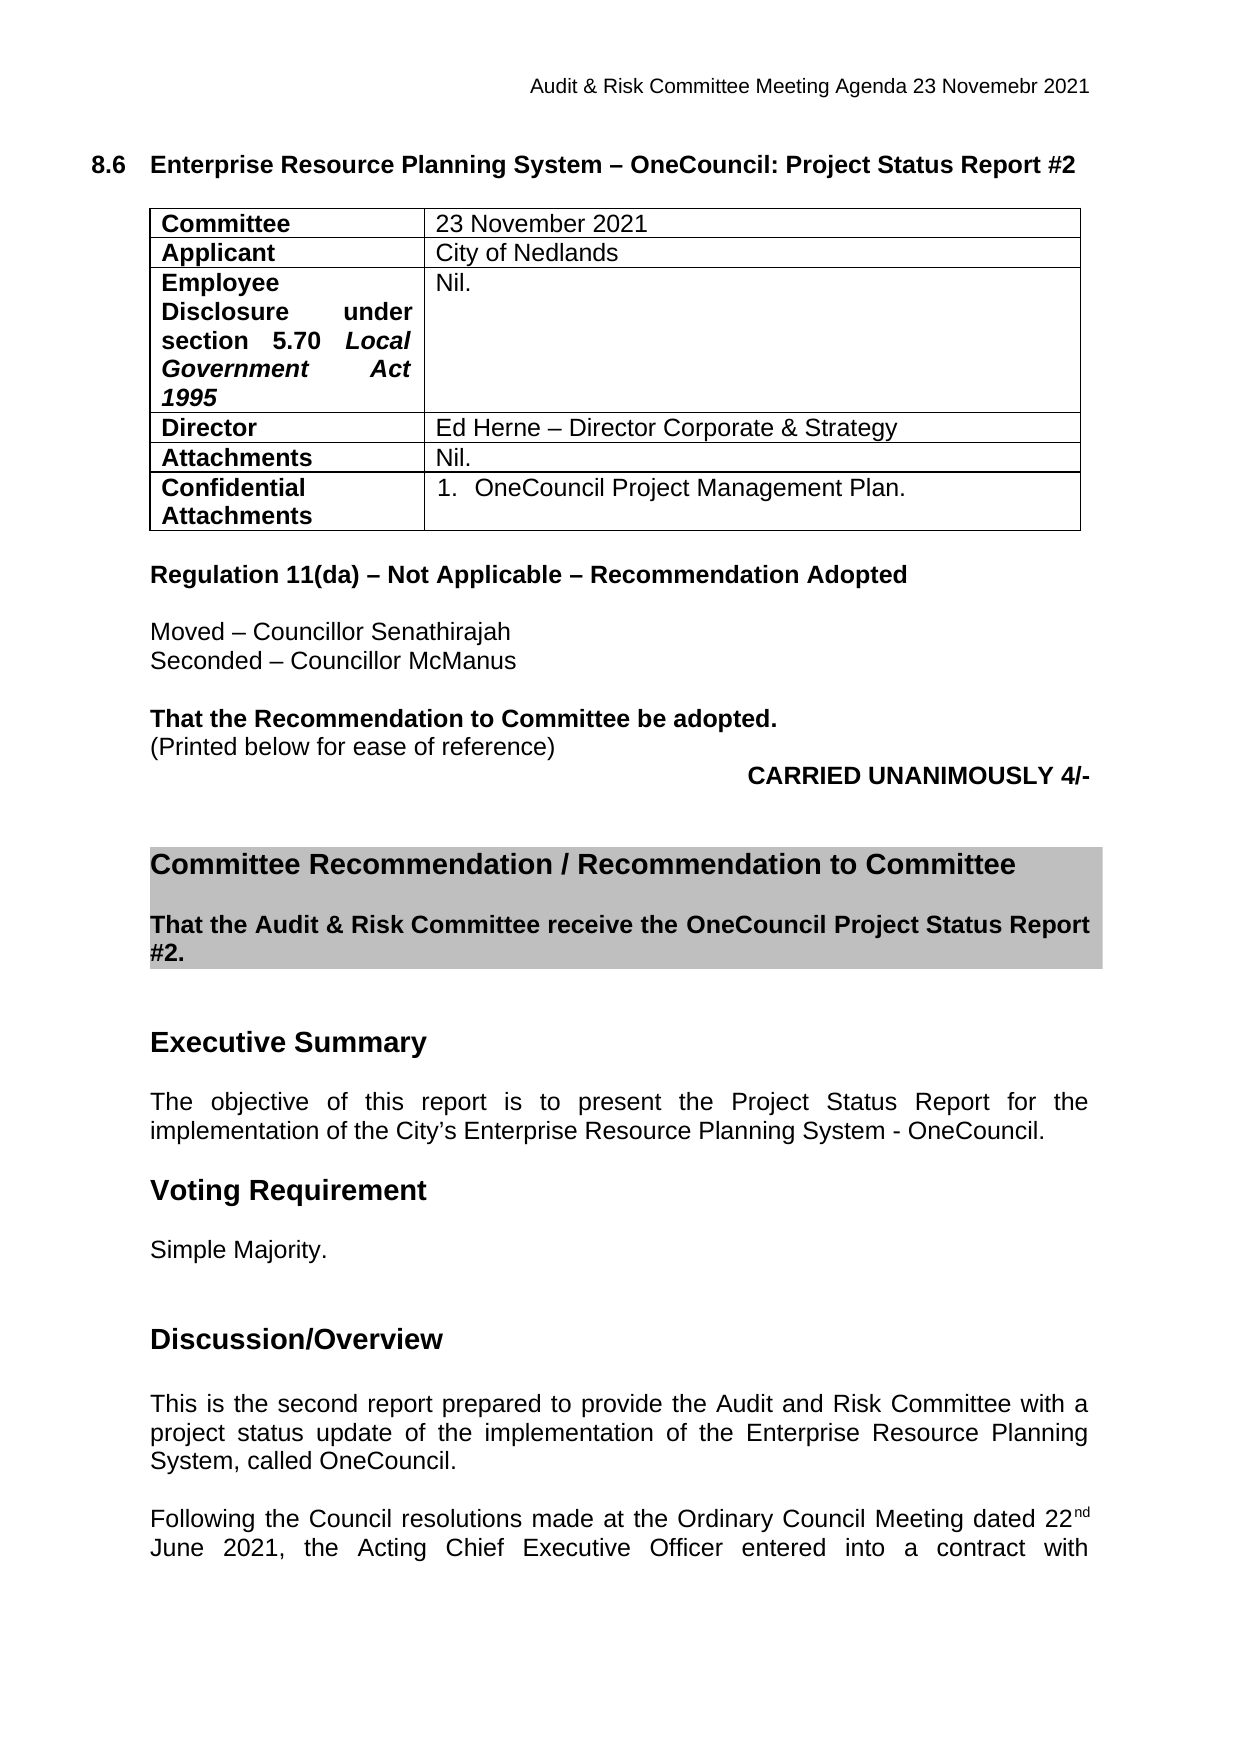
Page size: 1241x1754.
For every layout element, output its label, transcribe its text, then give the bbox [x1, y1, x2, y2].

text (Printed below for ease of reference) [150, 732, 1090, 761]
table_cell Director [151, 413, 424, 442]
text Moved – Councillor Senathirajah [150, 617, 1090, 646]
text Executive Summary [150, 1024, 1090, 1058]
table_cell Confidential Attachments [151, 473, 424, 530]
table_cell Attachments [151, 443, 424, 471]
text Discussion/Overview [150, 1322, 1090, 1355]
table_header 23 November 2021 [425, 209, 1080, 237]
table_cell Nil. [425, 443, 1080, 471]
text That the Audit & Risk Committee receive the OneCouncil Project Status Report #2. [150, 909, 1090, 967]
text This is the second report prepared to provide the Audit and Risk Committee with a project status update of the implementation of the Enterprise Resource Planning System, called OneCouncil. [150, 1389, 1090, 1475]
text Seconded – Councillor McManus [150, 646, 1090, 675]
table_cell Nil. [425, 268, 1080, 412]
text Regulation 11(da) – Not Applicable – Recommendation Adopted [150, 560, 1090, 588]
subtitle 8.6 Enterprise Resource Planning System – OneCouncil: Project Status Report #2 [91, 150, 1090, 179]
table_cell City of Nedlands [425, 238, 1080, 267]
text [150, 1504, 1090, 1561]
text Voting Requirement [150, 1173, 1090, 1207]
table_cell Ed Herne – Director Corporate & Strategy [425, 413, 1080, 442]
text CARRIED UNANIMOUSLY 4/- [150, 761, 1090, 790]
text Simple Majority. [150, 1235, 1090, 1264]
text That the Recommendation to Committee be adopted. [150, 703, 1090, 732]
table_cell OneCouncil Project Management Plan. [425, 473, 1080, 530]
table_cell Employee Disclosure under section 5.70 Local Government Act 1995 [151, 268, 424, 412]
table_cell Applicant [151, 238, 424, 267]
table_header Committee [151, 209, 424, 237]
text Committee Recommendation / Recommendation to Committee [150, 847, 1090, 881]
text The objective of this report is to present the Project Status Report for the implementation of the City’s Enterprise Resource Planning System - OneCouncil. [150, 1087, 1090, 1144]
